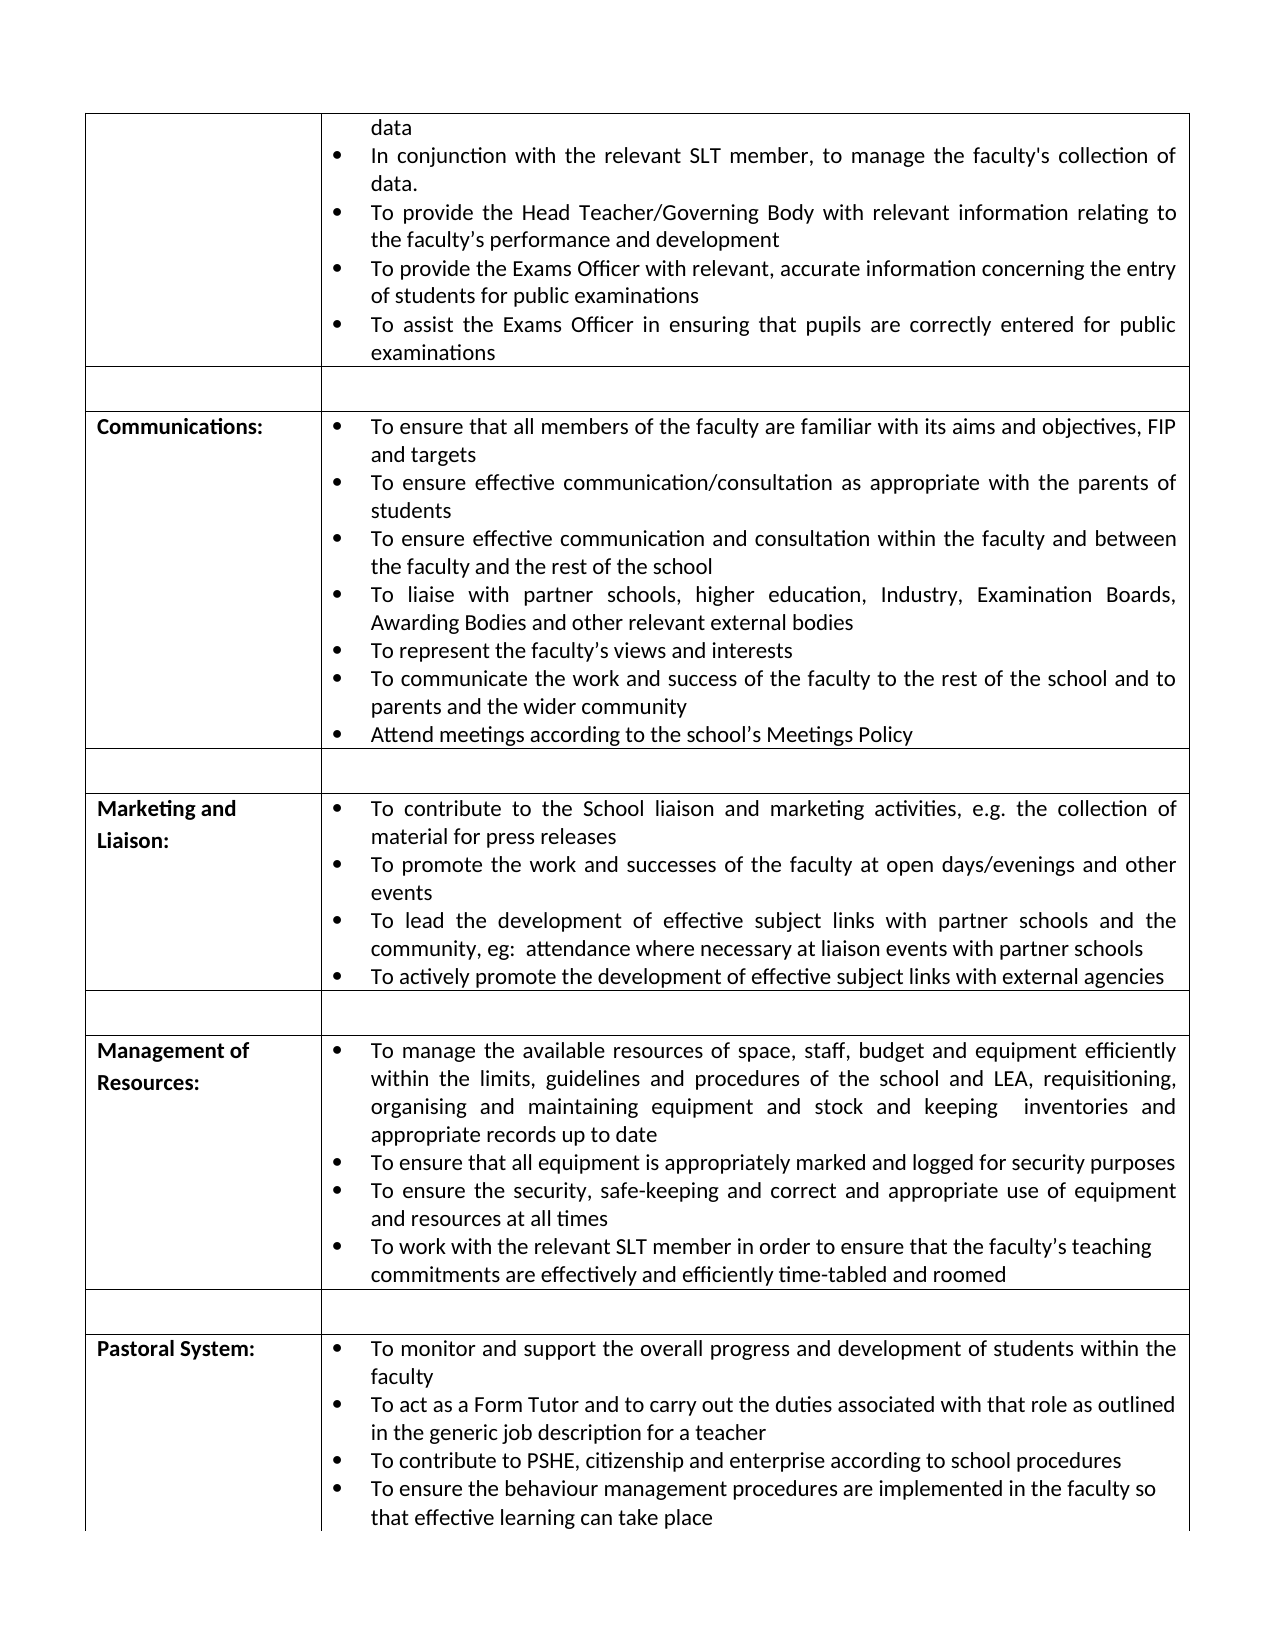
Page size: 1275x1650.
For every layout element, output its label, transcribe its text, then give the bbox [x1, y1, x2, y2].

table_cell Marketing and Liaison: [86, 794, 321, 990]
table_cell [322, 1290, 1189, 1333]
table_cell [86, 114, 321, 366]
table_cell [322, 1335, 1189, 1531]
table_cell Management of Resources: [86, 1036, 321, 1288]
table_cell [322, 367, 1189, 411]
table_cell [322, 991, 1189, 1035]
table_cell Communications: [86, 412, 321, 748]
table_cell [86, 1290, 321, 1333]
table_cell Pastoral System: [86, 1335, 321, 1531]
table_cell [86, 749, 321, 793]
table_cell [86, 991, 321, 1035]
table_cell [86, 367, 321, 411]
table_cell To manage the available resources of space, staff, budget and equipment efficiently within the limits, guidelines and procedures of the school and LEA, requisitioning, organising and maintaining equipment and stock and keeping inventories and appropriate records up to date To ensure that all equipment is appropriately marked and logged for security purposes To ensure the security, safe-keeping and correct and appropriate use of equipment and resources at all times To work with the relevant SLT member in order to ensure that the faculty’s teaching commitments are effectively and efficiently time-tabled and roomed [322, 1036, 1189, 1288]
table_cell To contribute to the School liaison and marketing activities, e.g. the collection of material for press releases To promote the work and successes of the faculty at open days/evenings and other events To lead the development of effective subject links with partner schools and the community, eg: attendance where necessary at liaison events with partner schools To actively promote the development of effective subject links with external agencies [322, 794, 1189, 990]
table_cell To ensure that all members of the faculty are familiar with its aims and objectives, FIP and targets To ensure effective communication/consultation as appropriate with the parents of students To ensure effective communication and consultation within the faculty and between the faculty and the rest of the school To liaise with partner schools, higher education, Industry, Examination Boards, Awarding Bodies and other relevant external bodies To represent the faculty’s views and interests To communicate the work and success of the faculty to the rest of the school and to parents and the wider community Attend meetings according to the school’s Meetings Policy [322, 412, 1189, 748]
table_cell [322, 114, 1189, 366]
table_cell [322, 749, 1189, 793]
